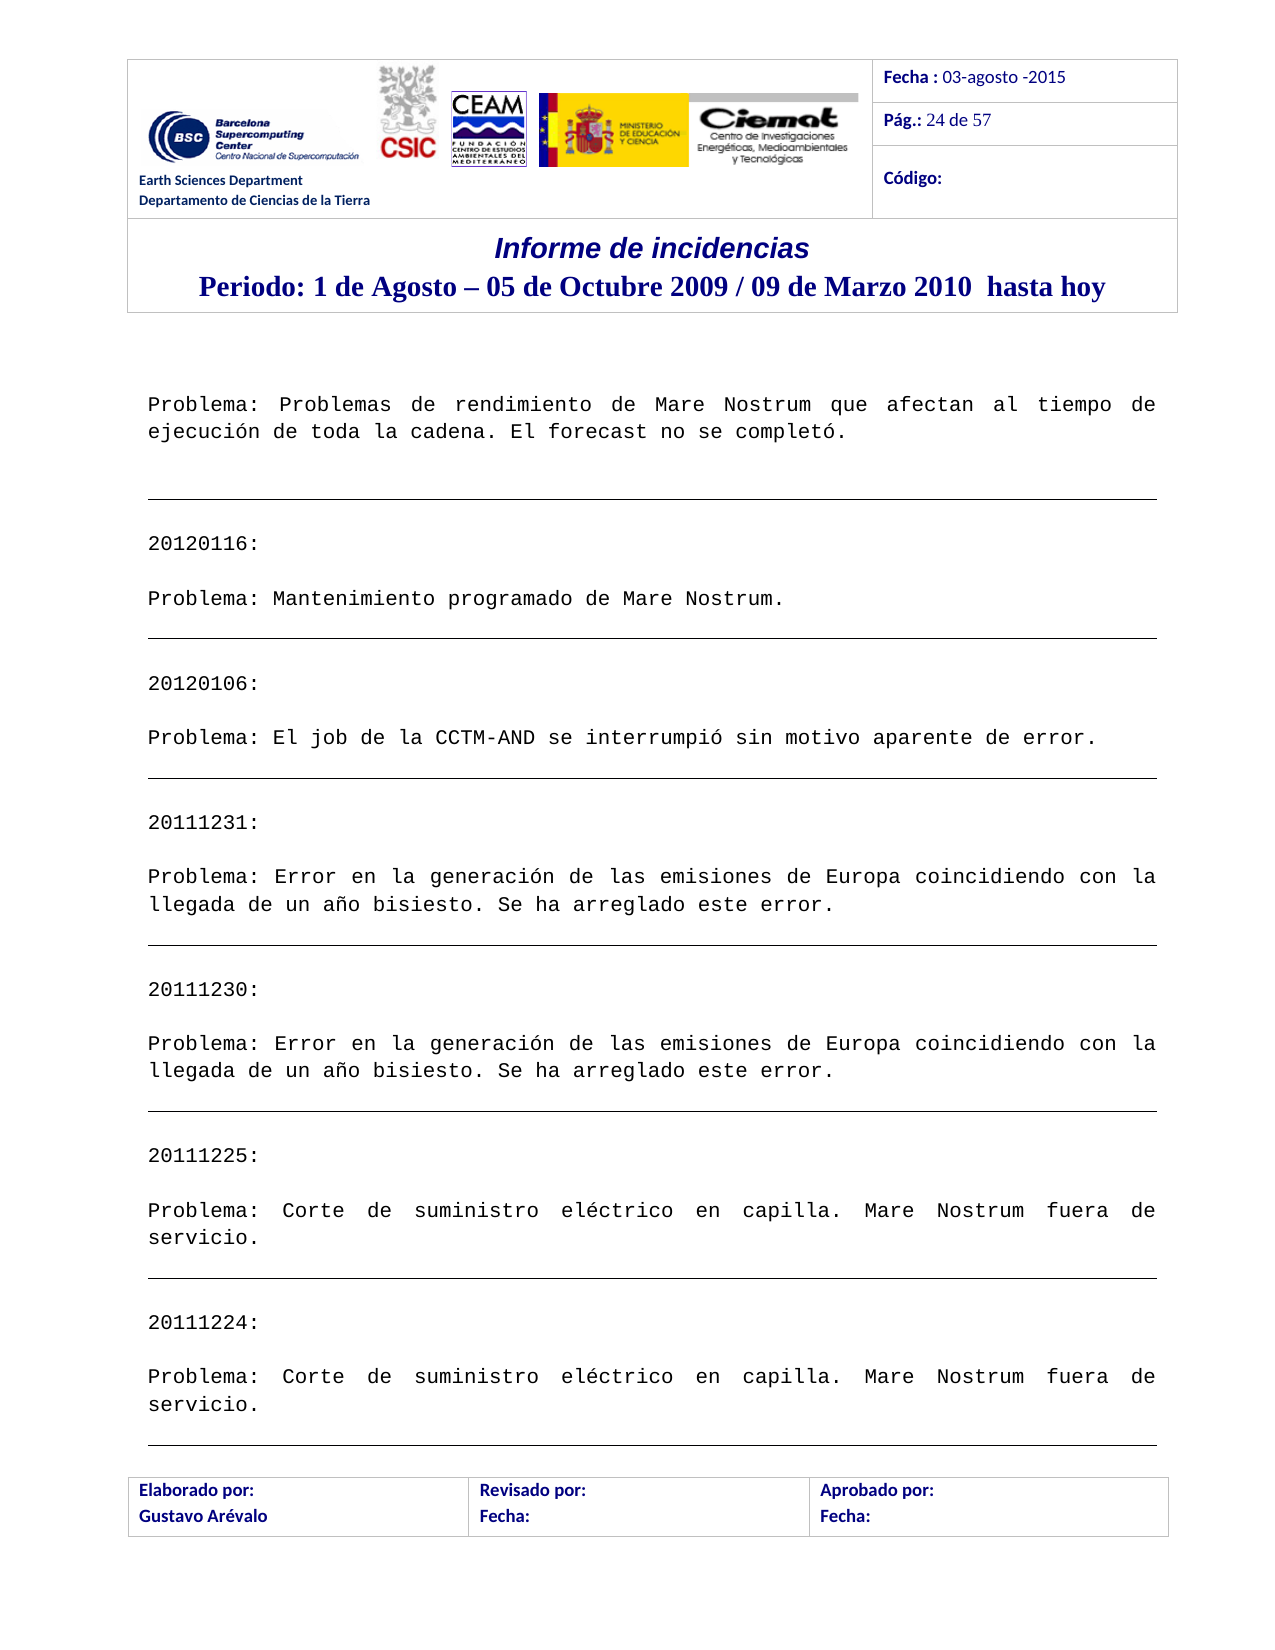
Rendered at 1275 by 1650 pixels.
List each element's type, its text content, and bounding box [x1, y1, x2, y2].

text Problema: Corte de suministro eléctrico en capilla. Mare Nostrum fuera de servicio. [148, 1367, 1157, 1417]
picture [451, 91, 527, 167]
text Problema: Mantenimiento programado de Mare Nostrum. [148, 588, 1157, 611]
text 20111225: [148, 1146, 1157, 1169]
text 20111231: [148, 812, 1157, 836]
picture [376, 60, 440, 167]
text 20120116: [148, 533, 1157, 557]
picture [539, 93, 859, 167]
text Problema: El job de la CCTM-AND se interrumpió sin motivo aparente de error. [148, 727, 1157, 751]
text Problema: Error en la generación de las emisiones de Europa coincidiendo con la llegada de un año bisiesto. Se ha arreglado este error. [148, 867, 1157, 917]
text Problema: Error en la generación de las emisiones de Europa coincidiendo con la llegada de un año bisiesto. Se ha arreglado este error. [148, 1033, 1157, 1084]
text Problema: Corte de suministro eléctrico en capilla. Mare Nostrum fuera de servicio. [148, 1200, 1157, 1251]
text Problema: Problemas de rendimiento de Mare Nostrum que afectan al tiempo de ejecución de toda la cadena. El forecast no se completó. [148, 394, 1157, 444]
text 20120106: [148, 673, 1157, 696]
text 20111224: [148, 1312, 1157, 1336]
text 20111230: [148, 979, 1157, 1002]
